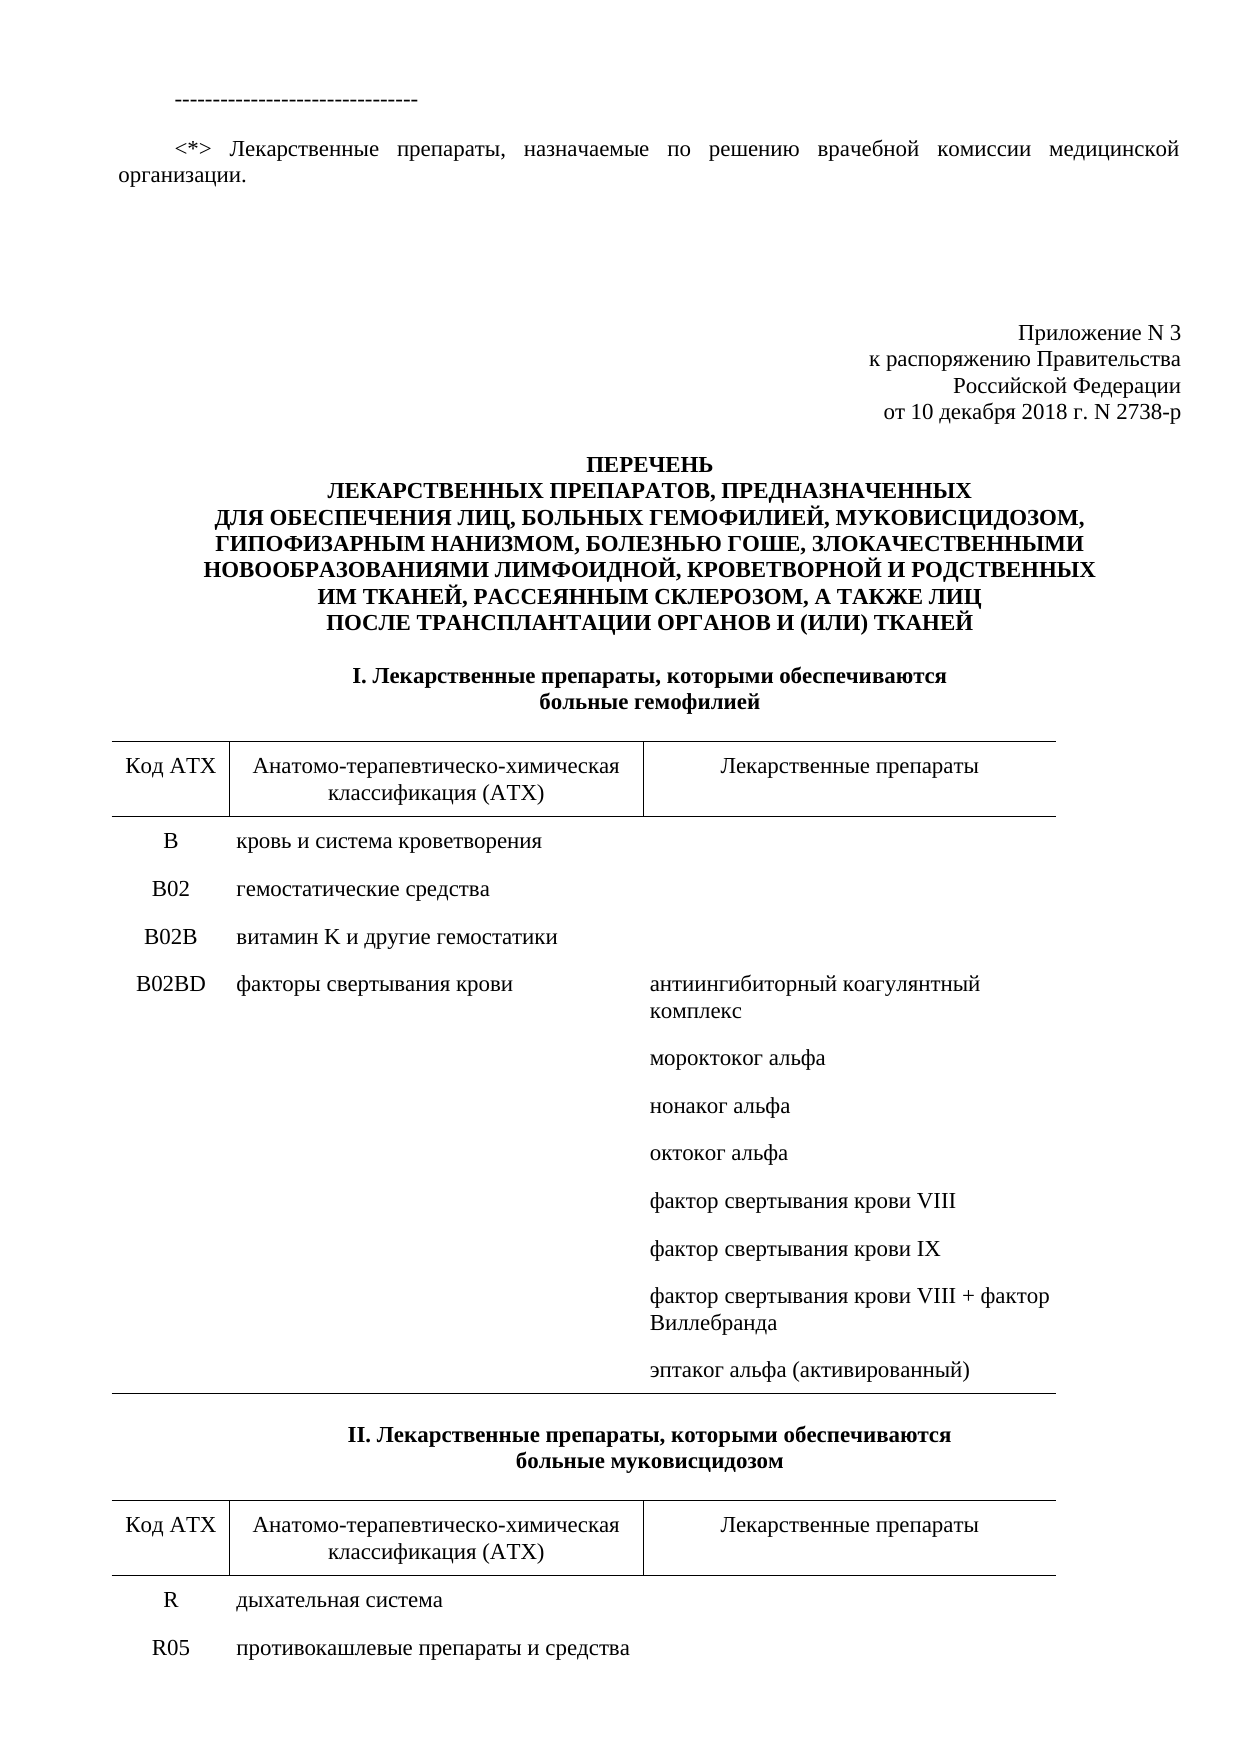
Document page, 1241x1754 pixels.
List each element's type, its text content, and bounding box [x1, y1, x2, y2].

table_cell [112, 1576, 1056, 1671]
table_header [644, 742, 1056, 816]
title больные гемофилией [118, 688, 1181, 714]
title II. Лекарственные препараты, которыми обеспечиваются [118, 1421, 1181, 1447]
text -------------------------------- [118, 85, 1181, 112]
title ГИПОФИЗАРНЫМ НАНИЗМОМ, БОЛЕЗНЬЮ ГОШЕ, ЗЛОКАЧЕСТВЕННЫМИ [118, 530, 1181, 556]
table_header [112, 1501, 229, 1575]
title ЛЕКАРСТВЕННЫХ ПРЕПАРАТОВ, ПРЕДНАЗНАЧЕННЫХ [118, 477, 1181, 504]
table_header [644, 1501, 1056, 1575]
title I. Лекарственные препараты, которыми обеспечиваются [118, 662, 1181, 688]
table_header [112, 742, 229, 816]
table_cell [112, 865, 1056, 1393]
text к распоряжению Правительства [118, 346, 1181, 372]
title ПОСЛЕ ТРАНСПЛАНТАЦИИ ОРГАНОВ И (ИЛИ) ТКАНЕЙ [118, 609, 1181, 635]
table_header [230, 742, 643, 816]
title больные муковисцидозом [118, 1447, 1181, 1473]
text Российской Федерации [118, 372, 1181, 398]
title ПЕРЕЧЕНЬ [118, 451, 1181, 477]
title ИМ ТКАНЕЙ, РАССЕЯННЫМ СКЛЕРОЗОМ, А ТАКЖЕ ЛИЦ [118, 583, 1181, 609]
text Приложение N 3 [118, 319, 1181, 346]
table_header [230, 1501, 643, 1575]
title НОВООБРАЗОВАНИЯМИ ЛИМФОИДНОЙ, КРОВЕТВОРНОЙ И РОДСТВЕННЫХ [118, 556, 1181, 583]
title ДЛЯ ОБЕСПЕЧЕНИЯ ЛИЦ, БОЛЬНЫХ ГЕМОФИЛИЕЙ, МУКОВИСЦИДОЗОМ, [118, 504, 1181, 530]
text от 10 декабря 2018 г. N 2738-р [118, 398, 1181, 424]
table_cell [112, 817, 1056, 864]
text <*> Лекарственные препараты, назначаемые по решению врачебной комиссии медицинской организации. [118, 135, 1181, 187]
